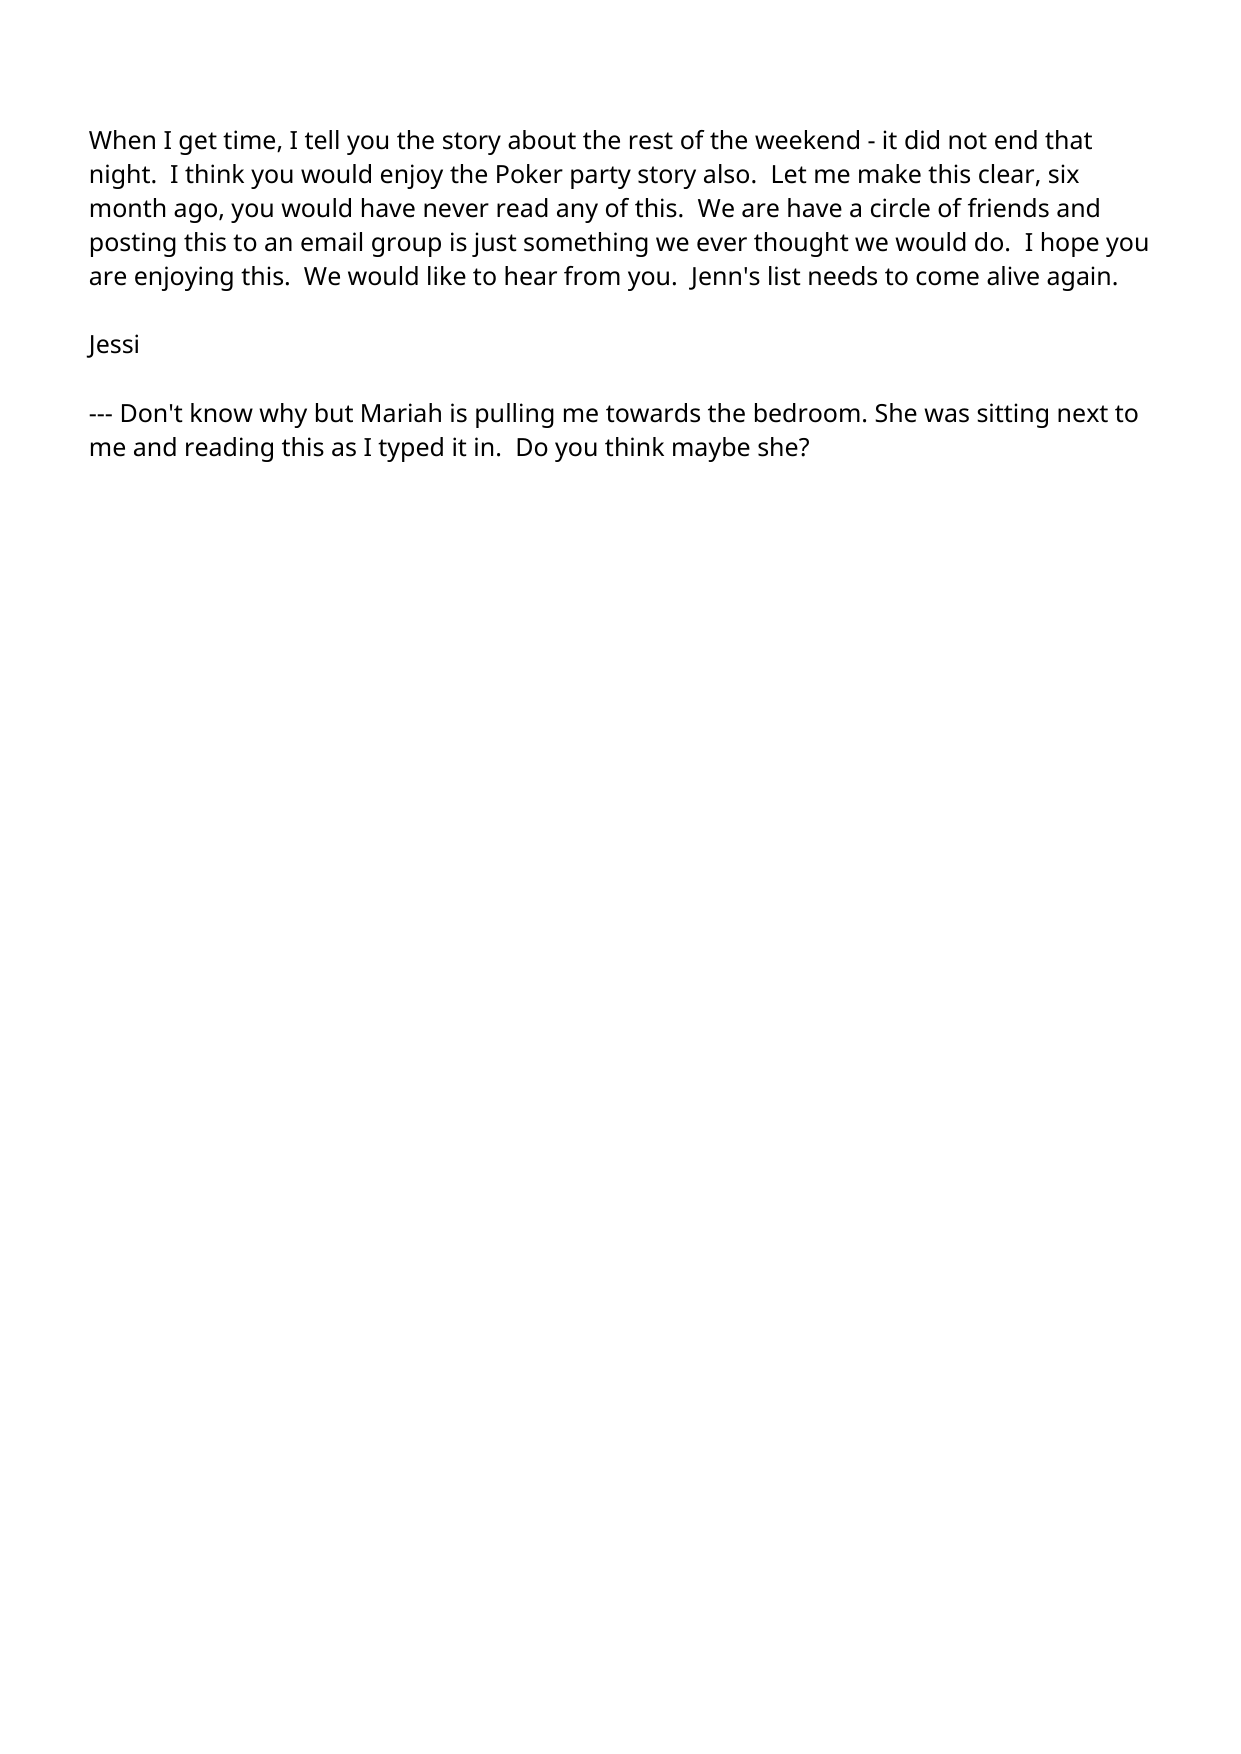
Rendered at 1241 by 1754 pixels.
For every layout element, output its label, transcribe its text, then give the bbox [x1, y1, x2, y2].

text When I get time, I tell you the story about the rest of the weekend - it did not end that night. I think you would enjoy the Poker party story also. Let me make this clear, six month ago, you would have never read any of this. We are have a circle of friends and posting this to an email group is just something we ever thought we would do. I hope you are enjoying this. We would like to hear from you. Jenn's list needs to come alive again. [89, 123, 1152, 293]
text Jessi [89, 327, 1152, 361]
text --- Don't know why but Mariah is pulling me towards the bedroom. She was sitting next to me and reading this as I typed it in. Do you think maybe she? [89, 395, 1152, 463]
